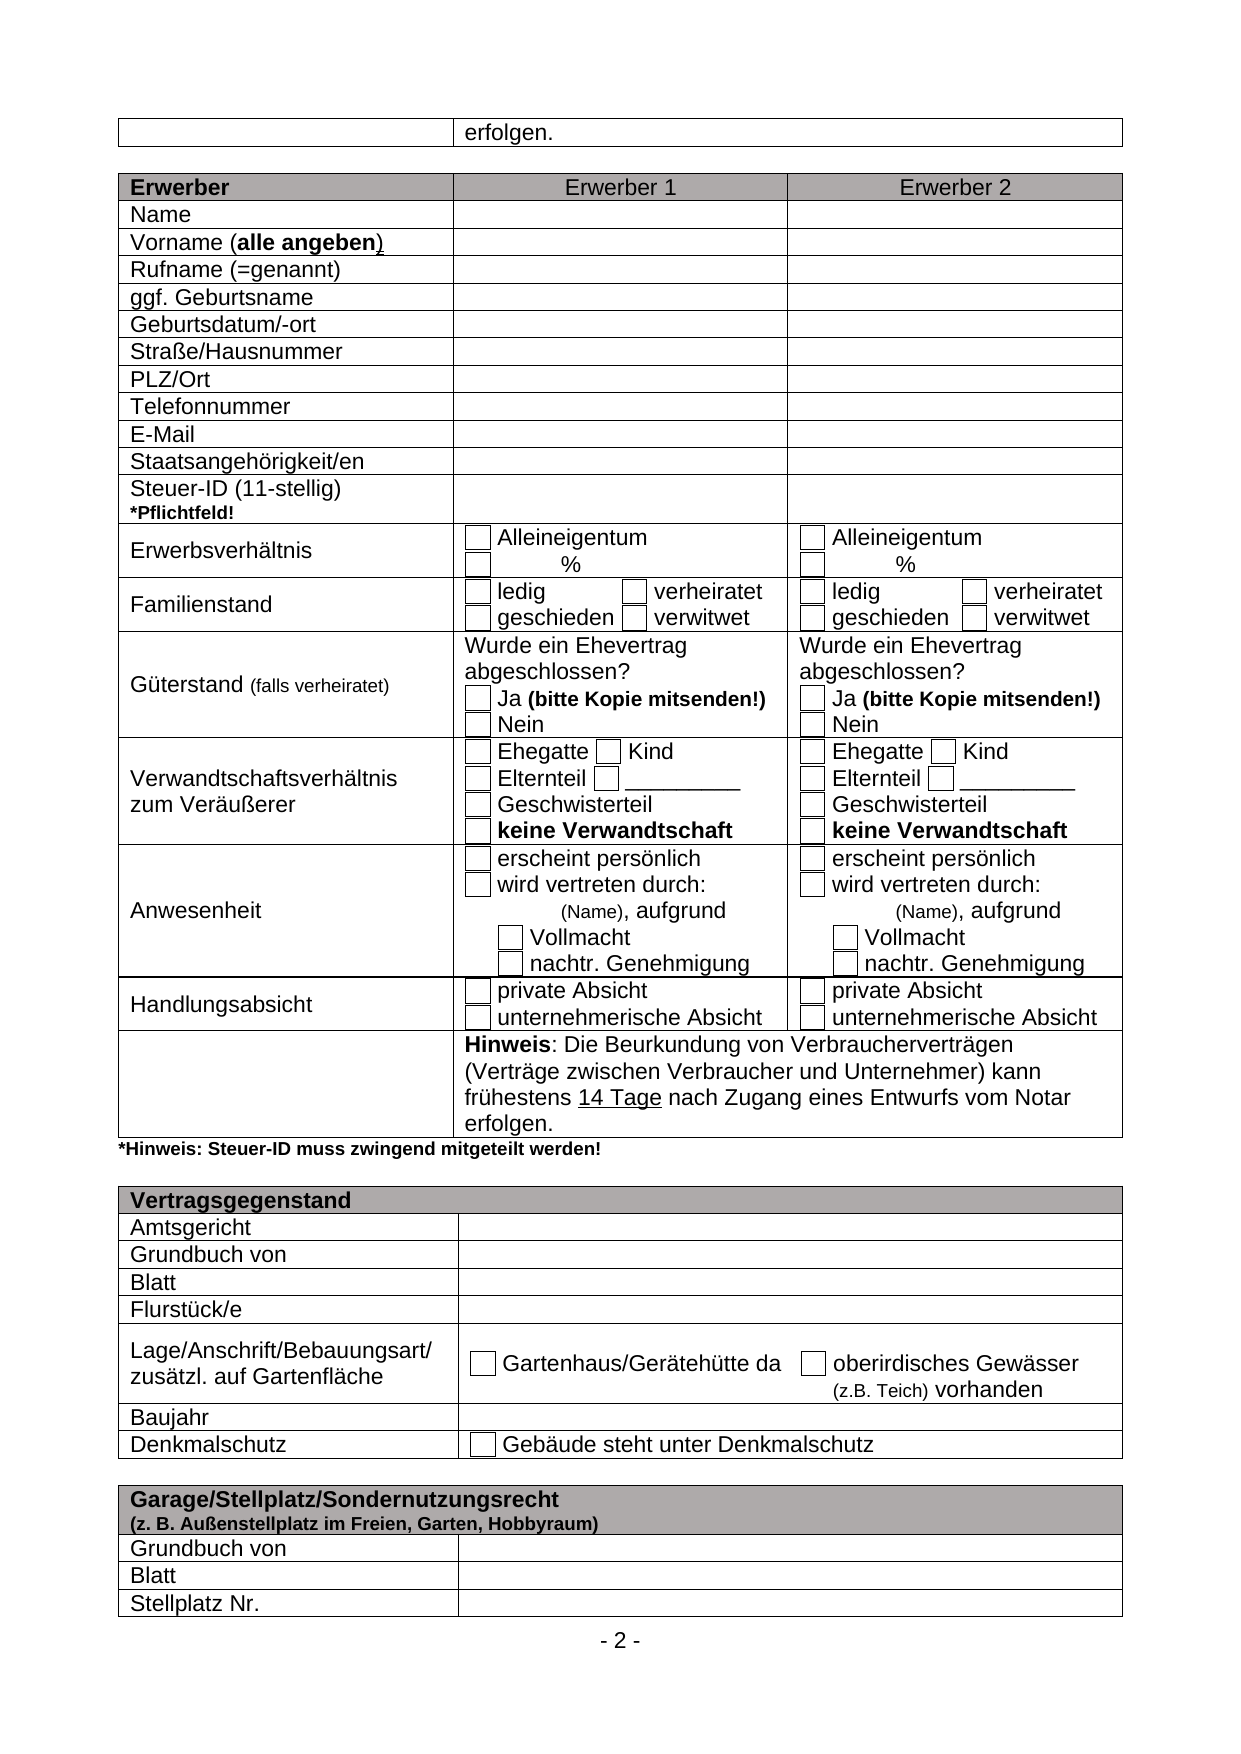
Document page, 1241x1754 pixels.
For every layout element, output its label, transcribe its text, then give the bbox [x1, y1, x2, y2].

table_cell [788, 366, 1122, 392]
table_cell Blatt [119, 1562, 458, 1589]
table_cell Familienstand [119, 578, 453, 631]
table_cell [788, 229, 1122, 255]
table_cell Telefonnummer [119, 393, 453, 419]
table_cell [459, 1535, 1122, 1561]
table_cell [454, 448, 787, 474]
table_cell [454, 421, 787, 447]
table_cell [119, 1031, 453, 1137]
table_cell [459, 1296, 1122, 1323]
table_cell [788, 338, 1122, 365]
table_header Erwerber 2 [788, 174, 1122, 200]
table_cell [788, 393, 1122, 419]
table_cell Straße/Hausnummer [119, 338, 453, 365]
table_cell E-Mail [119, 421, 453, 447]
table_cell Alleineigentum % [454, 524, 787, 577]
table_cell Erwerbsverhältnis [119, 524, 453, 577]
table_cell [119, 119, 453, 146]
table_cell [788, 475, 1122, 523]
table_cell [788, 284, 1122, 310]
table_cell Blatt [119, 1269, 458, 1295]
table_cell [459, 1214, 1122, 1240]
table_cell Flurstück/e [119, 1296, 458, 1323]
table_cell [459, 1590, 1122, 1616]
table_cell [454, 201, 787, 228]
table_cell Ehegatte Kind Elternteil _________ Geschwisterteil keine Verwandtschaft [454, 738, 787, 844]
table_cell Gebäude steht unter Denkmalschutz [459, 1431, 1122, 1457]
table_cell Rufname (=genannt) [119, 256, 453, 282]
table_cell Verwandtschaftsverhältnis zum Veräußerer [119, 738, 453, 844]
table_cell [454, 338, 787, 365]
table_cell [454, 256, 787, 282]
table_cell Name [119, 201, 453, 228]
table_cell Handlungsabsicht [119, 978, 453, 1030]
table_cell Wurde ein Ehevertrag abgeschlossen? Ja (bitte Kopie mitsenden!) Nein [788, 632, 1122, 737]
table_cell [459, 1241, 1122, 1268]
table_cell [788, 201, 1122, 228]
table_header Erwerber 1 [454, 174, 787, 200]
table_cell [454, 284, 787, 310]
table_header Garage/Stellplatz/Sondernutzungsrecht (z. B. Außenstellplatz im Freien, Garten, Hobbyraum) [119, 1486, 1122, 1534]
table_cell ledig verheiratet geschieden verwitwet [788, 578, 1122, 631]
table_cell Geburtsdatum/-ort [119, 311, 453, 337]
table_cell Ehegatte Kind Elternteil _________ Geschwisterteil keine Verwandtschaft [788, 738, 1122, 844]
table_cell [459, 1562, 1122, 1589]
table_cell Güterstand (falls verheiratet) [119, 632, 453, 737]
table_cell [459, 1404, 1122, 1430]
table_header Erwerber [119, 174, 453, 200]
table_cell erscheint persönlich wird vertreten durch: (Name), aufgrund Vollmacht nachtr. Genehmigung [788, 845, 1122, 976]
table_cell erscheint persönlich wird vertreten durch: (Name), aufgrund Vollmacht nachtr. Genehmigung [454, 845, 787, 976]
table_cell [454, 119, 1122, 146]
table_cell Lage/Anschrift/Bebauungsart/ zusätzl. auf Gartenfläche [119, 1324, 458, 1403]
text *Hinweis: Steuer-ID muss zwingend mitgeteilt werden! [118, 1138, 1122, 1159]
table_cell [788, 256, 1122, 282]
table_cell [788, 311, 1122, 337]
table_cell ledig verheiratet geschieden verwitwet [454, 578, 787, 631]
table_cell Amtsgericht [119, 1214, 458, 1240]
table_cell [454, 229, 787, 255]
table_cell Stellplatz Nr. [119, 1590, 458, 1616]
table_cell Baujahr [119, 1404, 458, 1430]
table_cell Alleineigentum % [788, 524, 1122, 577]
table_cell Steuer-ID (11-stellig) *Pflichtfeld! [119, 475, 453, 523]
table_cell private Absicht unternehmerische Absicht [788, 978, 1122, 1030]
table_header Vertragsgegenstand [119, 1187, 1122, 1213]
table_cell Wurde ein Ehevertrag abgeschlossen? Ja (bitte Kopie mitsenden!) Nein [454, 632, 787, 737]
table_cell [454, 366, 787, 392]
table_cell Vorname (alle angeben) [119, 229, 453, 255]
table_cell private Absicht unternehmerische Absicht [454, 978, 787, 1030]
table_cell [454, 311, 787, 337]
table_cell Gartenhaus/Gerätehütte da oberirdisches Gewässer (z.B. Teich) vorhanden [459, 1324, 1122, 1403]
table_cell Anwesenheit [119, 845, 453, 976]
table_cell [454, 393, 787, 419]
table_cell ggf. Geburtsname [119, 284, 453, 310]
table_cell Staatsangehörigkeit/en [119, 448, 453, 474]
table_cell PLZ/Ort [119, 366, 453, 392]
table_cell [788, 421, 1122, 447]
table_cell Grundbuch von [119, 1535, 458, 1561]
table_cell [459, 1269, 1122, 1295]
table_cell Grundbuch von [119, 1241, 458, 1268]
table_cell [788, 448, 1122, 474]
table_cell Denkmalschutz [119, 1431, 458, 1457]
table_cell [454, 475, 787, 523]
